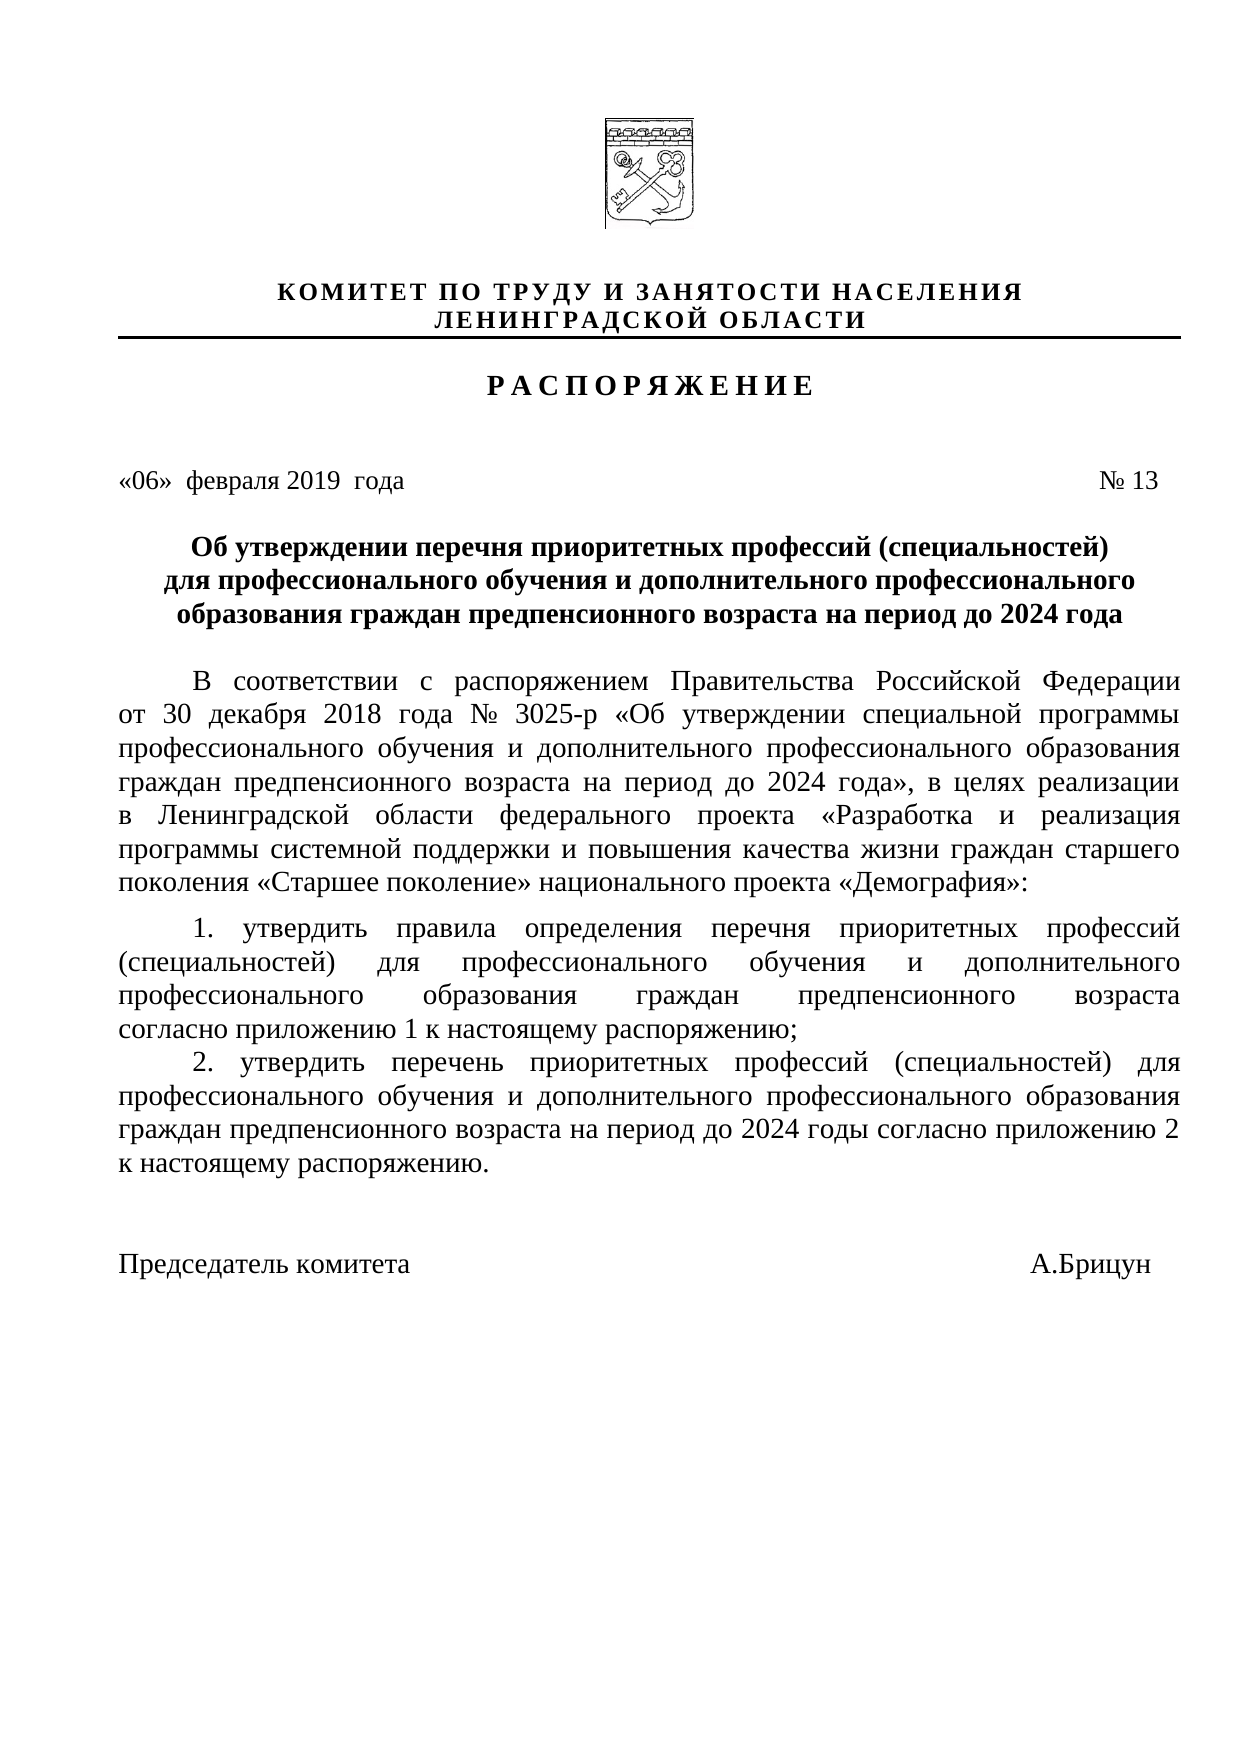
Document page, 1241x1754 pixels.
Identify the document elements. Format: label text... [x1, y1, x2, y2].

text для профессионального обучения и дополнительного профессионального образования граждан предпенсионного возраста на период до 2024 года [118, 562, 1181, 629]
text Об утверждении перечня приоритетных профессий (специальностей) [118, 529, 1181, 562]
text В соответствии с распоряжением Правительства Российской Федерации от 30 декабря 2018 года № 3025-р «Об утверждении специальной программы профессионального обучения и дополнительного профессионального образования граждан предпенсионного возраста на период до 2024 года», в целях реализации в Ленинградской области федерального проекта «Разработка и реализация программы системной поддержки и повышения качества жизни граждан старшего поколения «Старшее поколение» национального проекта «Демография»: [118, 663, 1181, 898]
text РАСПОРЯЖЕНИЕ [118, 368, 1181, 402]
text Председатель комитета А.Брицун [118, 1246, 1181, 1279]
text «06» февраля 2019 года № 13 [118, 464, 1181, 495]
picture [605, 118, 694, 229]
text ЛЕНИНГРАДСКОЙ ОБЛАСТИ [118, 306, 1181, 336]
text 1. утвердить правила определения перечня приоритетных профессий (специальностей) для профессионального обучения и дополнительного профессионального образования граждан предпенсионного возраста согласно приложению 1 к настоящему распоряжению; [118, 910, 1181, 1044]
text КОМИТЕТ ПО ТРУДУ И ЗАНЯТОСТИ НАСЕЛЕНИЯ [118, 277, 1181, 306]
text 2. утвердить перечень приоритетных профессий (специальностей) для профессионального обучения и дополнительного профессионального образования граждан предпенсионного возраста на период до 2024 годы согласно приложению 2 к настоящему распоряжению. [118, 1044, 1181, 1179]
